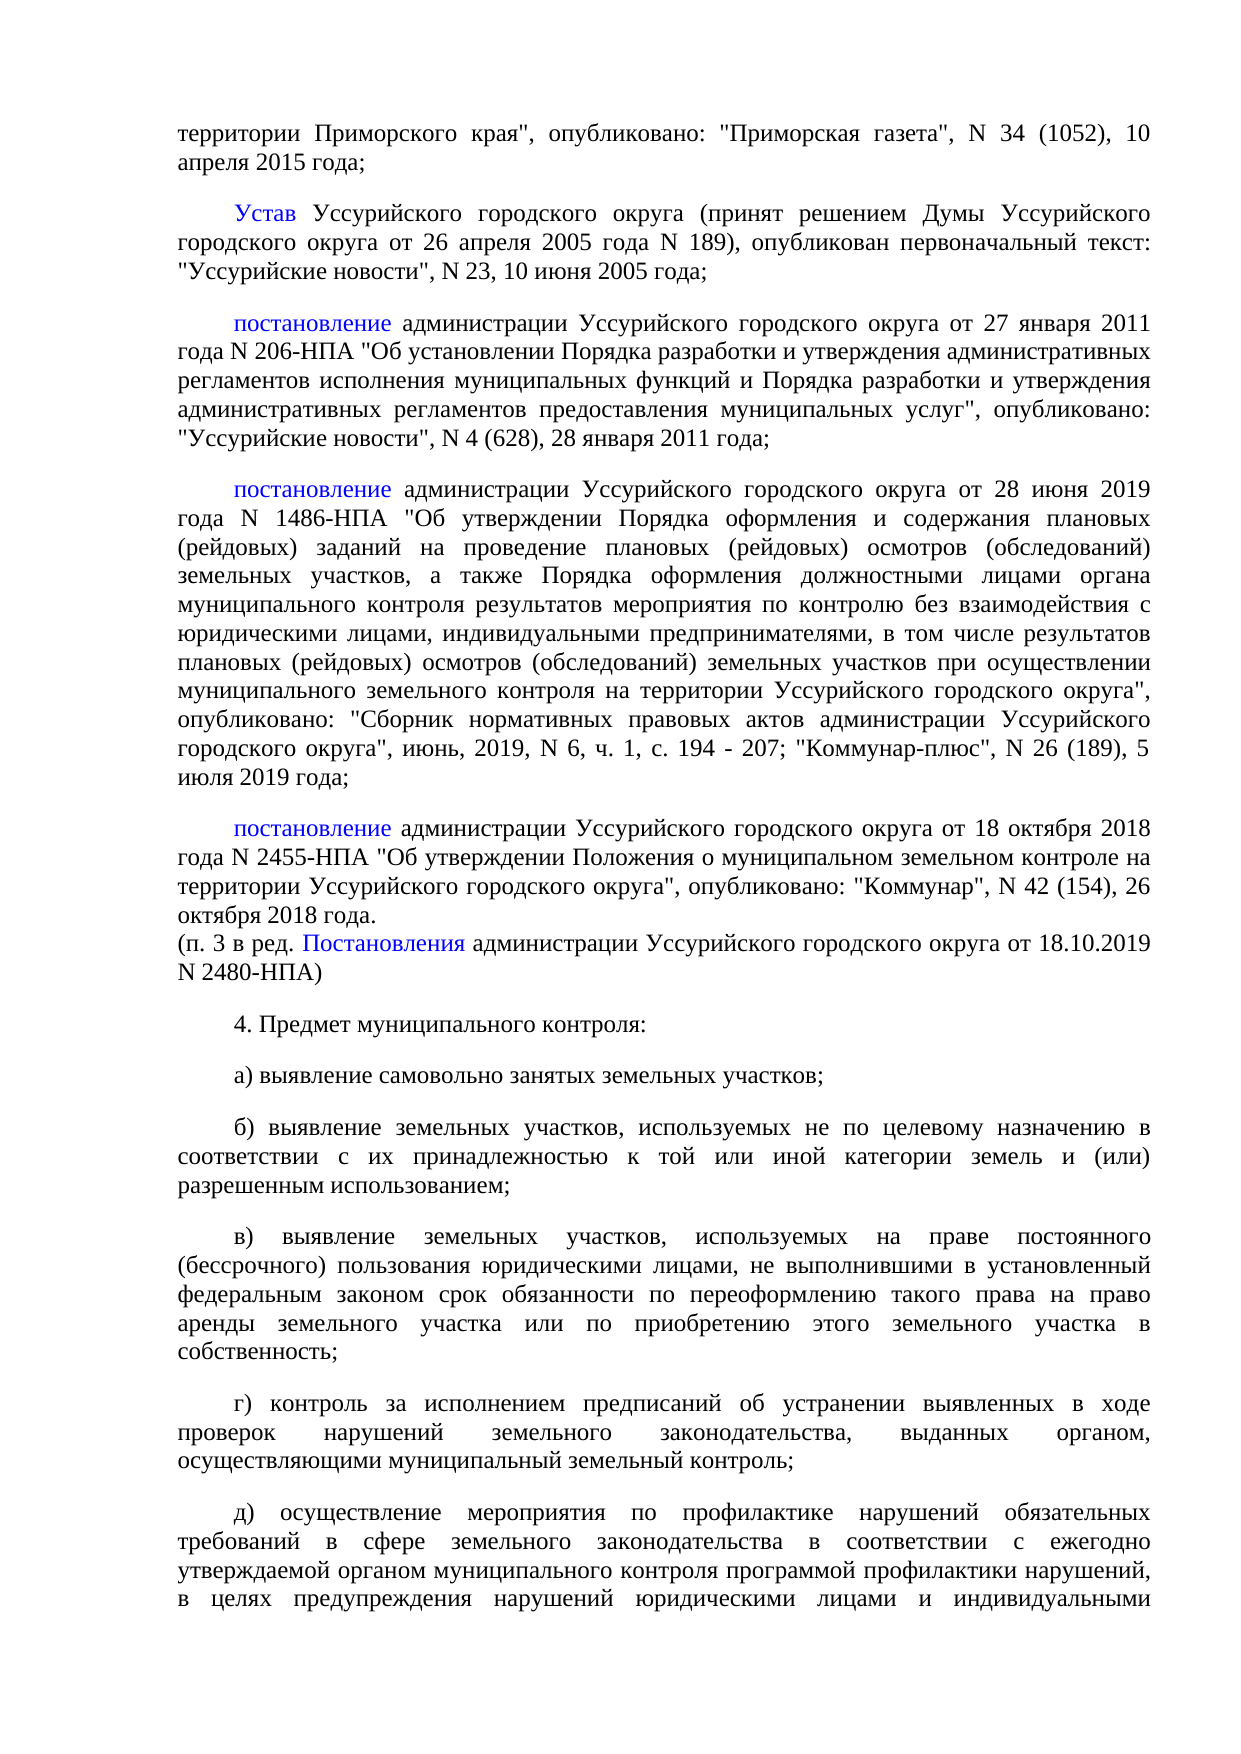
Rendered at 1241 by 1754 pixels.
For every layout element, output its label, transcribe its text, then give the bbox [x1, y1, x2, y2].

text постановление администрации Уссурийского городского округа от 27 января 2011 года N 206-НПА "Об установлении Порядка разработки и утверждения административных регламентов исполнения муниципальных функций и Порядка разработки и утверждения административных регламентов предоставления муниципальных услуг", опубликовано: "Уссурийские новости", N 4 (628), 28 января 2011 года; [177, 308, 1152, 451]
text 4. Предмет муниципального контроля: [177, 1009, 1152, 1038]
text а) выявление самовольно занятых земельных участков; [177, 1061, 1152, 1089]
text б) выявление земельных участков, используемых не по целевому назначению в соответствии с их принадлежностью к той или иной категории земель и (или) разрешенным использованием; [177, 1112, 1152, 1198]
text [177, 1497, 1152, 1612]
text (п. 3 в ред. Постановления администрации Уссурийского городского округа от 18.10.2019 N 2480-НПА) [177, 928, 1152, 986]
text постановление администрации Уссурийского городского округа от 28 июня 2019 года N 1486-НПА "Об утверждении Порядка оформления и содержания плановых (рейдовых) заданий на проведение плановых (рейдовых) осмотров (обследований) земельных участков, а также Порядка оформления должностными лицами органа муниципального контроля результатов мероприятия по контролю без взаимодействия с юридическими лицами, индивидуальными предпринимателями, в том числе результатов плановых (рейдовых) осмотров (обследований) земельных участков при осуществлении муниципального земельного контроля на территории Уссурийского городского округа", опубликовано: "Сборник нормативных правовых актов администрации Уссурийского городского округа", июнь, 2019, N 6, ч. 1, с. 194 - 207; "Коммунар-плюс", N 26 (189), 5 июля 2019 года; [177, 474, 1152, 791]
text в) выявление земельных участков, используемых на праве постоянного (бессрочного) пользования юридическими лицами, не выполнившими в установленный федеральным законом срок обязанности по переоформлению такого права на право аренды земельного участка или по приобретению этого земельного участка в собственность; [177, 1221, 1152, 1365]
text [177, 118, 1152, 176]
text постановление администрации Уссурийского городского округа от 18 октября 2018 года N 2455-НПА "Об утверждении Положения о муниципальном земельном контроле на территории Уссурийского городского округа", опубликовано: "Коммунар", N 42 (154), 26 октября 2018 года. [177, 813, 1152, 928]
text г) контроль за исполнением предписаний об устранении выявленных в ходе проверок нарушений земельного законодательства, выданных органом, осуществляющими муниципальный земельный контроль; [177, 1388, 1152, 1474]
text Устав Уссурийского городского округа (принят решением Думы Уссурийского городского округа от 26 апреля 2005 года N 189), опубликован первоначальный текст: "Уссурийские новости", N 23, 10 июня 2005 года; [177, 198, 1152, 285]
